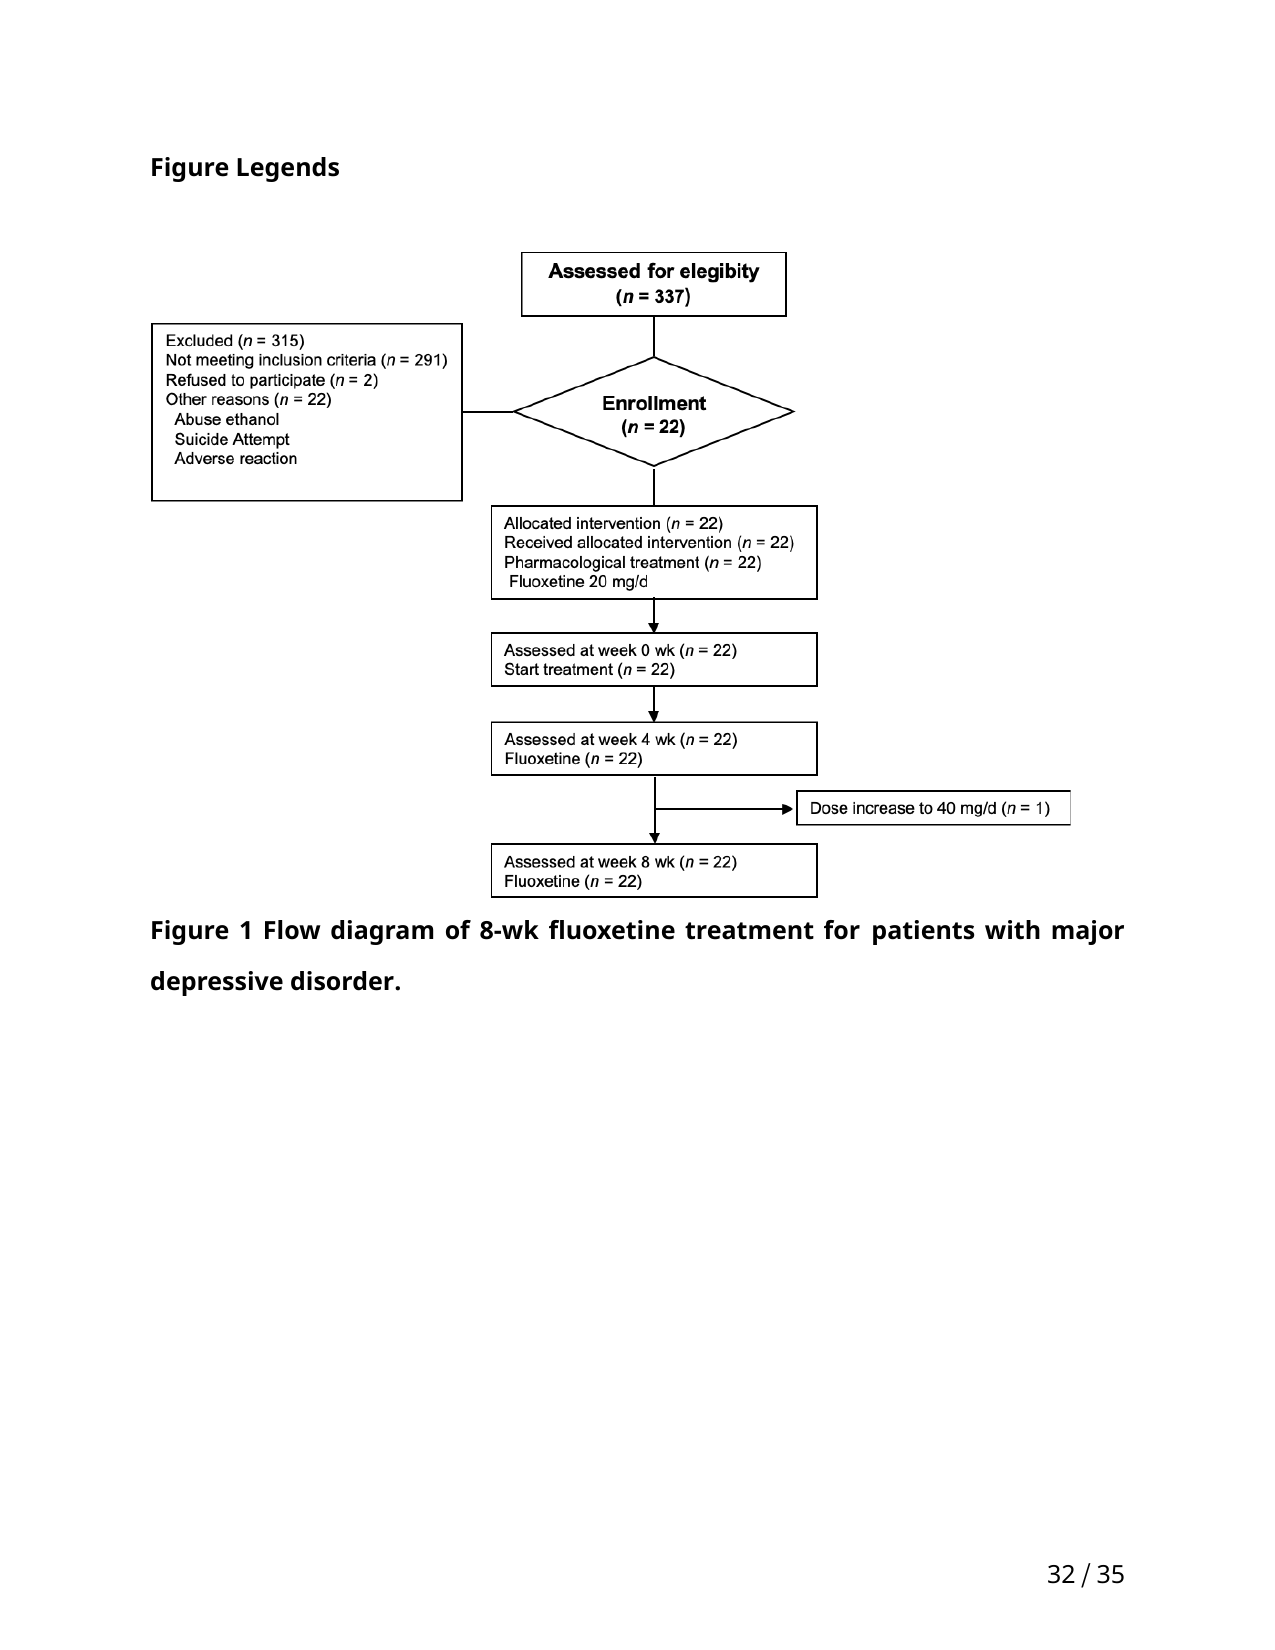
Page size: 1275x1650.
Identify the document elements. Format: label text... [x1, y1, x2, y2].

picture [150, 252, 1071, 899]
text Figure Legends [150, 150, 1125, 184]
text Figure 1 Flow diagram of 8-wk fluoxetine treatment for patients with major depressive disorder. [150, 913, 1125, 998]
